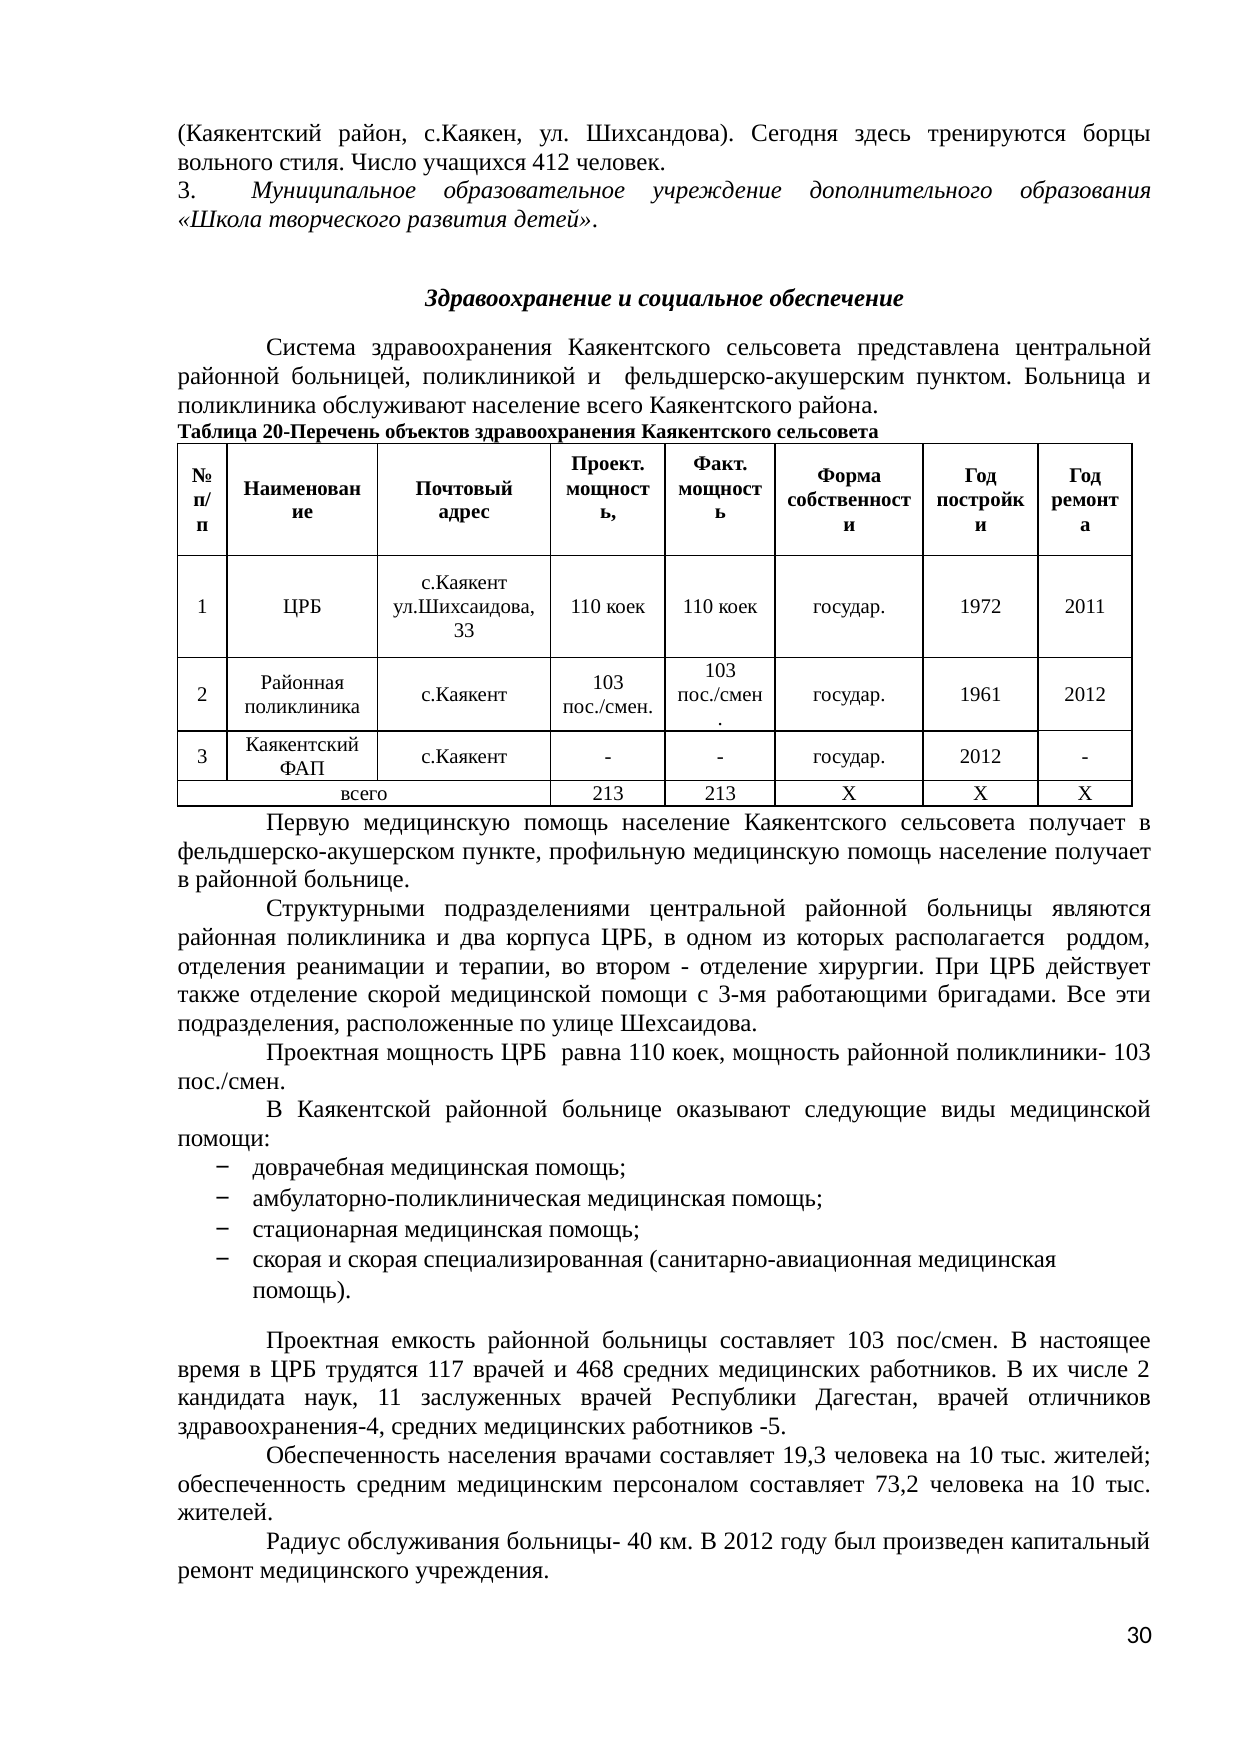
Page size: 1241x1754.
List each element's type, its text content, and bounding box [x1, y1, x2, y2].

text Проектная мощность ЦРБ равна 110 коек, мощность районной поликлиники- 103 пос./смен. [177, 1037, 1152, 1094]
text Проектная емкость районной больницы составляет 103 пос/смен. В настоящее время в ЦРБ трудятся 117 врачей и 468 средних медицинских работников. В их числе 2 кандидата наук, 11 заслуженных врачей Республики Дагестан, врачей отличников здравоохранения-4, средних медицинских работников -5. [177, 1325, 1152, 1440]
table_cell 2012 [1039, 658, 1131, 730]
table_cell 2012 [924, 732, 1037, 780]
table_cell 2011 [1039, 556, 1131, 656]
table_cell Районная поликлиника [228, 658, 377, 730]
table_cell 3 [178, 732, 226, 780]
table_header Год ремонта [1039, 444, 1131, 555]
text В Каякентской районной больнице оказывают следующие виды медицинской помощи: [177, 1094, 1152, 1152]
table_cell Х [1039, 781, 1131, 805]
text Таблица 20-Перечень объектов здравоохранения Каякентского сельсовета [177, 418, 1152, 443]
list амбулаторно-поликлиническая медицинская помощь; [215, 1183, 1152, 1214]
text Система здравоохранения Каякентского сельсовета представлена центральной районной больницей, поликлиникой и фельдшерско-акушерским пунктом. Больница и поликлиника обслуживают население всего Каякентского района. [177, 332, 1152, 418]
list стационарная медицинская помощь; [215, 1214, 1152, 1244]
table_cell 110 коек [551, 556, 664, 656]
text Радиус обслуживания больницы- 40 км. В 2012 году был произведен капитальный ремонт медицинского учреждения. [177, 1526, 1152, 1584]
text Здравоохранение и социальное обеспечение [177, 283, 1152, 311]
table_cell 213 [551, 781, 664, 805]
table_header Проект. мощность, [551, 444, 664, 555]
table_cell 110 коек [666, 556, 774, 656]
table_cell Х [776, 781, 922, 805]
list доврачебная медицинская помощь; [215, 1152, 1152, 1183]
table_cell 2 [178, 658, 226, 730]
table_cell 103 пос./смен. [666, 658, 774, 730]
table_cell с.Каякент [378, 732, 550, 780]
table_cell 213 [666, 781, 774, 805]
table_header № п/п [178, 444, 226, 555]
list Муниципальное образовательное учреждение дополнительного образования «Школа творческого развития детей». [177, 176, 1152, 233]
table_header Форма собственности [776, 444, 922, 555]
table_cell государ. [776, 556, 922, 656]
table_cell - [551, 732, 664, 780]
table_cell ЦРБ [228, 556, 377, 656]
table_header Наименование [228, 444, 377, 555]
table_cell - [1039, 731, 1131, 780]
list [177, 118, 1152, 176]
text Первую медицинскую помощь население Каякентского сельсовета получает в фельдшерско-акушерском пункте, профильную медицинскую помощь население получает в районной больнице. [177, 807, 1152, 893]
table_cell 1972 [924, 556, 1037, 656]
table_cell 1 [178, 556, 226, 656]
table_cell государ. [776, 732, 922, 780]
table_cell - [666, 732, 774, 780]
table_header Год постройки [924, 444, 1037, 555]
table_cell 1961 [924, 658, 1037, 730]
list скорая и скорая специализированная (санитарно-авиационная медицинская помощь). [215, 1244, 1152, 1304]
table_cell Х [924, 781, 1037, 805]
table_header Почтовый адрес [378, 444, 550, 555]
table_cell с.Каякент ул.Шихсаидова,33 [378, 556, 550, 656]
text Структурными подразделениями центральной районной больницы являются районная поликлиника и два корпуса ЦРБ, в одном из которых располагается роддом, отделения реанимации и терапии, во втором - отделение хирургии. При ЦРБ действует также отделение скорой медицинской помощи с 3-мя работающими бригадами. Все эти подразделения, расположенные по улице Шехсаидова. [177, 893, 1152, 1037]
table_cell 103 пос./смен. [551, 658, 664, 730]
text Обеспеченность населения врачами составляет 19,3 человека на 10 тыс. жителей; обеспеченность средним медицинским персоналом составляет 73,2 человека на 10 тыс. жителей. [177, 1440, 1152, 1526]
table_cell Каякентский ФАП [228, 732, 377, 780]
table_header Факт. мощность [666, 444, 774, 555]
table_cell всего [178, 781, 550, 805]
table_cell с.Каякент [378, 658, 550, 730]
table_cell государ. [776, 658, 922, 730]
